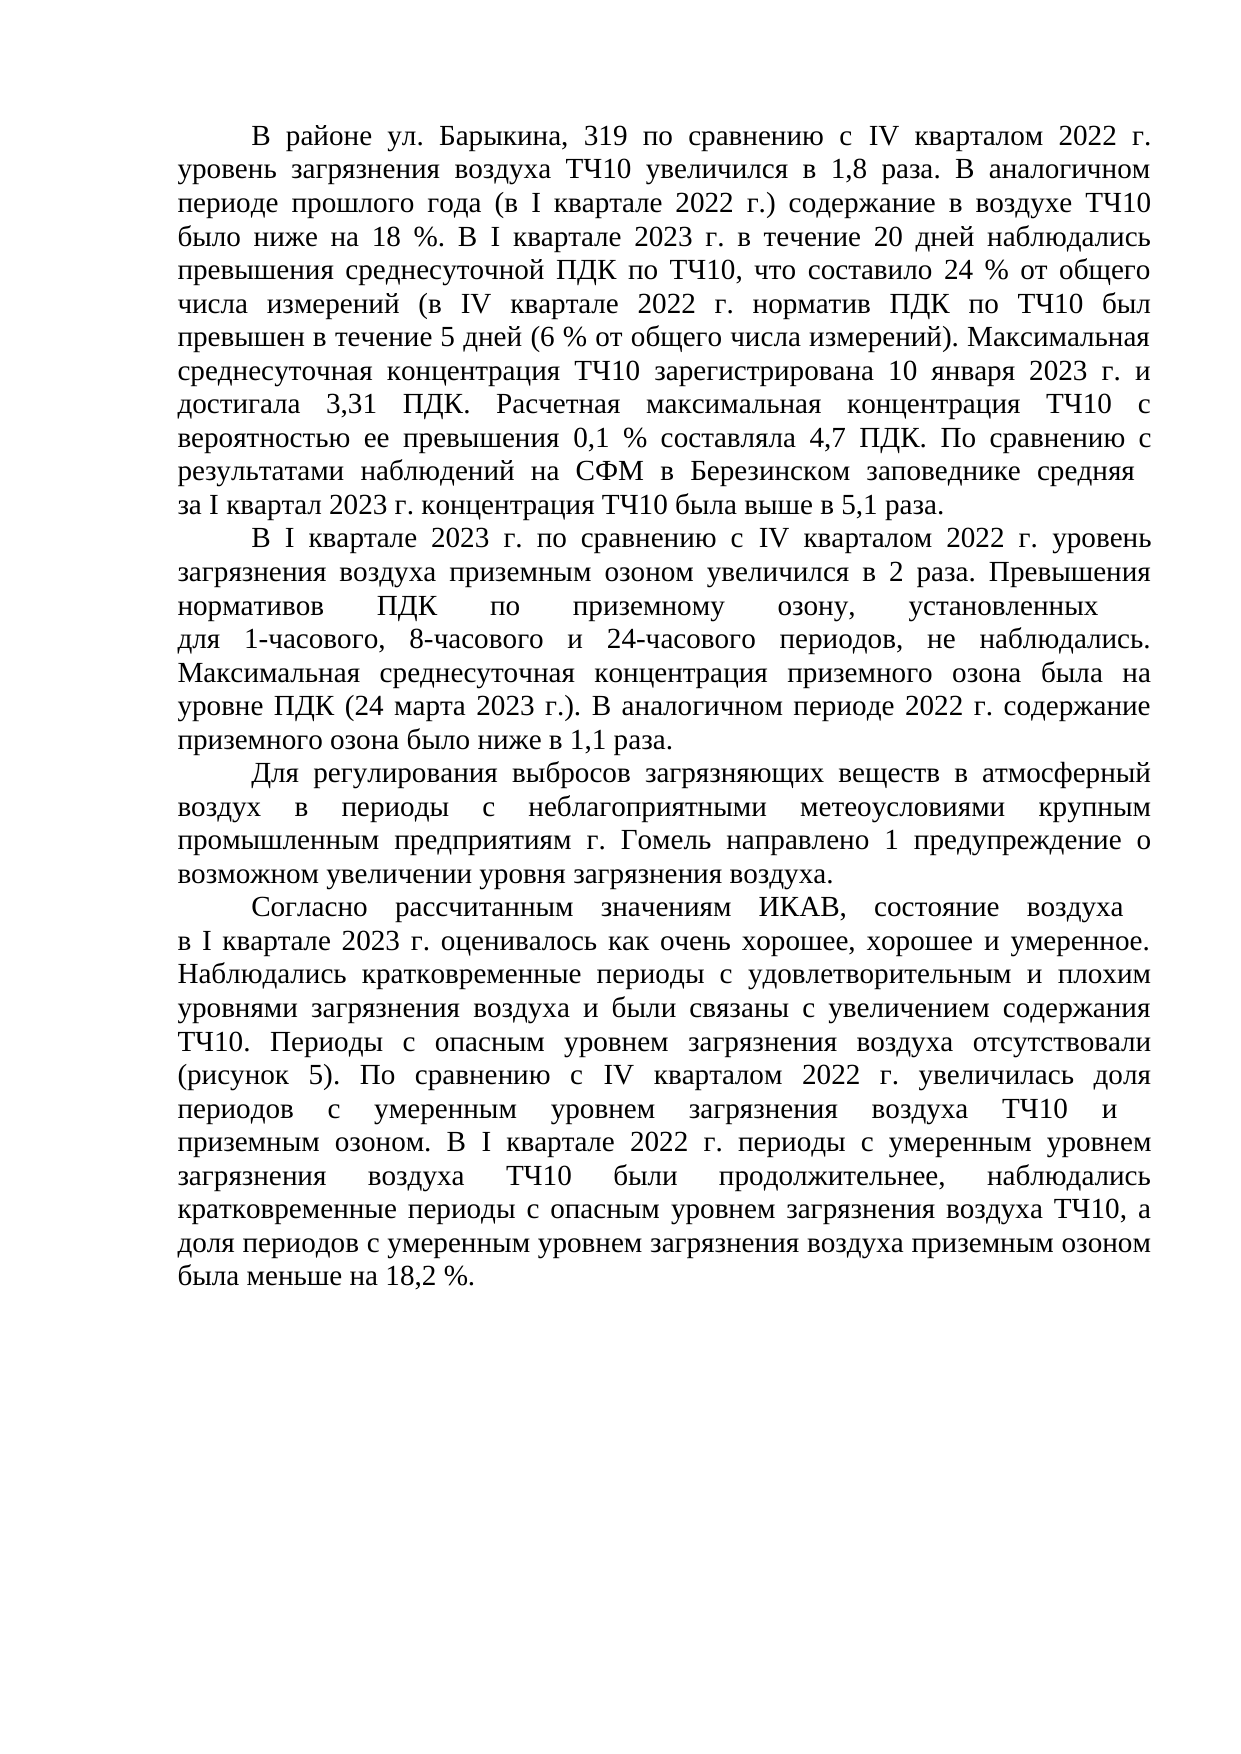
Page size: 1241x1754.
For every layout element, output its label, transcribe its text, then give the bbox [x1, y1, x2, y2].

text Для регулирования выбросов загрязняющих веществ в атмосферный воздух в периоды с неблагоприятными метеоусловиями крупным промышленным предприятиям г. Гомель направлено 1 предупреждение о возможном увеличении уровня загрязнения воздуха. [177, 755, 1152, 889]
text Согласно рассчитанным значениям ИКАВ, состояние воздуха в I квартале 2023 г. оценивалось как очень хорошее, хорошее и умеренное. Наблюдались кратковременные периоды с удовлетворительным и плохим уровнями загрязнения воздуха и были связаны с увеличением содержания ТЧ10. Периоды с опасным уровнем загрязнения воздуха отсутствовали (рисунок 5). По сравнению с IV кварталом 2022 г. увеличилась доля периодов с умеренным уровнем загрязнения воздуха ТЧ10 и приземным озоном. В I квартале 2022 г. периоды с умеренным уровнем загрязнения воздуха ТЧ10 были продолжительнее, наблюдались кратковременные периоды с опасным уровнем загрязнения воздуха ТЧ10, а доля периодов с умеренным уровнем загрязнения воздуха приземным озоном была меньше на 18,2 %. [177, 889, 1152, 1292]
text В I квартале 2023 г. по сравнению с IV кварталом 2022 г. уровень загрязнения воздуха приземным озоном увеличился в 2 раза. Превышения нормативов ПДК по приземному озону, установленных для 1-часового, 8-часового и 24-часового периодов, не наблюдались. Максимальная среднесуточная концентрация приземного озона была на уровне ПДК (24 марта 2023 г.). В аналогичном периоде 2022 г. содержание приземного озона было ниже в 1,1 раза. [177, 521, 1152, 755]
text В районе ул. Барыкина, 319 по сравнению с IV кварталом 2022 г. уровень загрязнения воздуха ТЧ10 увеличился в 1,8 раза. В аналогичном периоде прошлого года (в I квартале 2022 г.) содержание в воздухе ТЧ10 было ниже на 18 %. В I квартале 2023 г. в течение 20 дней наблюдались превышения среднесуточной ПДК по ТЧ10, что составило 24 % от общего числа измерений (в IV квартале 2022 г. норматив ПДК по ТЧ10 был превышен в течение 5 дней (6 % от общего числа измерений). Максимальная среднесуточная концентрация ТЧ10 зарегистрирована 10 января 2023 г. и достигала 3,31 ПДК. Расчетная максимальная концентрация ТЧ10 с вероятностью ее превышения 0,1 % составляла 4,7 ПДК. По сравнению с результатами наблюдений на СФМ в Березинском заповеднике средняя за I квартал 2023 г. концентрация ТЧ10 была выше в 5,1 раза. [177, 118, 1152, 521]
